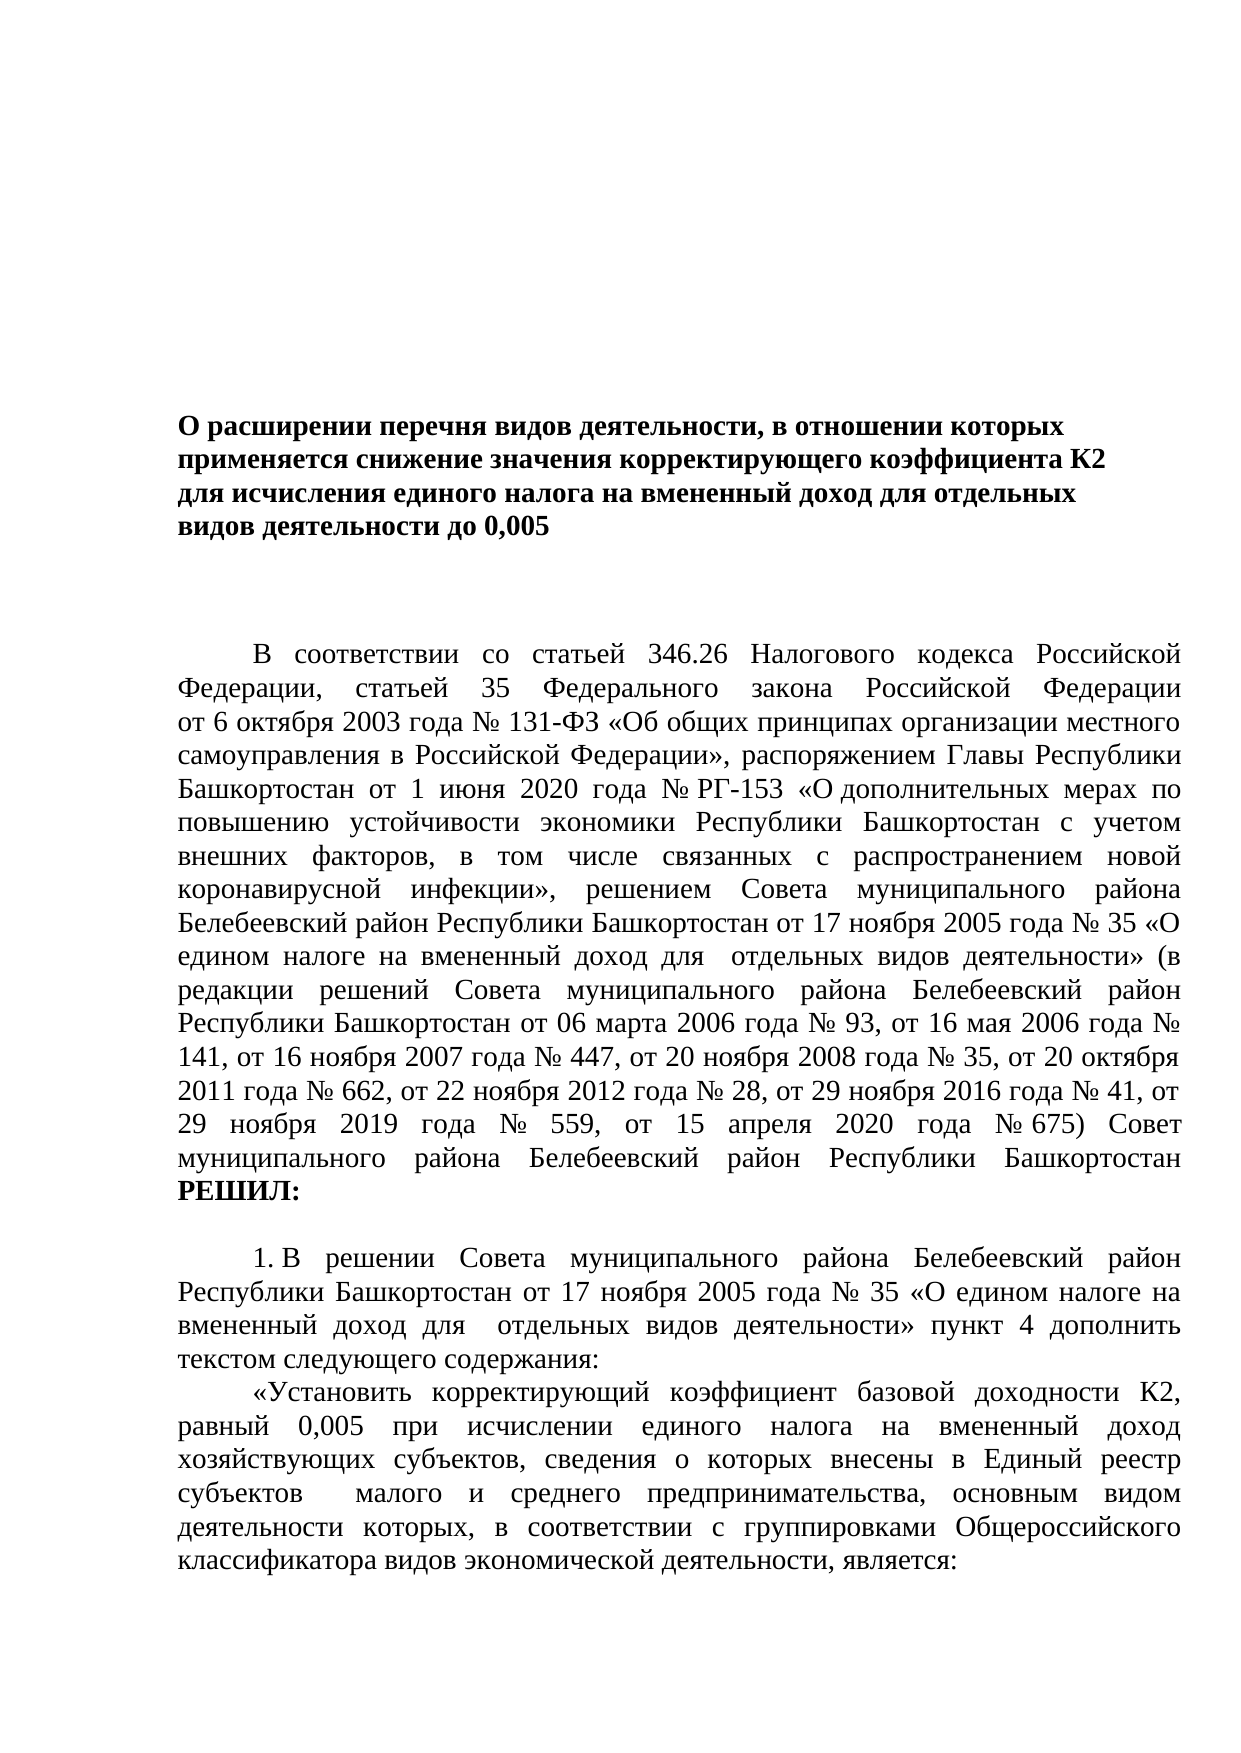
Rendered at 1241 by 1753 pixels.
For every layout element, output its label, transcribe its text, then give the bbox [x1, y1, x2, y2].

text «Установить корректирующий коэффициент базовой доходности К2, равный 0,005 при исчислении единого налога на вмененный доход хозяйствующих субъектов, сведения о которых внесены в Единый реестр субъектов малого и среднего предпринимательства, основным видом деятельности которых, в соответствии с группировками Общероссийского классификатора видов экономической деятельности, является: [177, 1374, 1182, 1576]
text 1. В решении Совета муниципального района Белебеевский район Республики Башкортостан от 17 ноября 2005 года № 35 «О едином налоге на вмененный доход для отдельных видов деятельности» пункт 4 дополнить текстом следующего содержания: [177, 1240, 1182, 1374]
text В соответствии со статьей 346.26 Налогового кодекса Российской Федерации, статьей 35 Федерального закона Российской Федерации от 6 октября 2003 года № 131-ФЗ «Об общих принципах организации местного самоуправления в Российской Федерации», распоряжением Главы Республики Башкортостан от 1 июня 2020 года № РГ-153 «О дополнительных мерах по повышению устойчивости экономики Республики Башкортостан с учетом внешних факторов, в том числе связанных с распространением новой коронавирусной инфекции», решением Совета муниципального района Белебеевский район Республики Башкортостан от 17 ноября 2005 года № 35 «О едином налоге на вмененный доход для отдельных видов деятельности» (в редакции решений Совета муниципального района Белебеевский район Республики Башкортостан от 06 марта 2006 года № 93, от 16 мая 2006 года № 141, от 16 ноября 2007 года № 447, от 20 ноября 2008 года № 35, от 20 октября 2011 года № 662, от 22 ноября 2012 года № 28, от 29 ноября 2016 года № 41, от 29 ноября 2019 года № 559, от 15 апреля 2020 года № 675) Совет муниципального района Белебеевский район Республики Башкортостан РЕШИЛ: [177, 637, 1182, 1207]
text О расширении перечня видов деятельности, в отношении которых применяется снижение значения корректирующего коэффициента К2 для исчисления единого налога на вмененный доход для отдельных видов деятельности до 0,005 [177, 408, 1152, 542]
